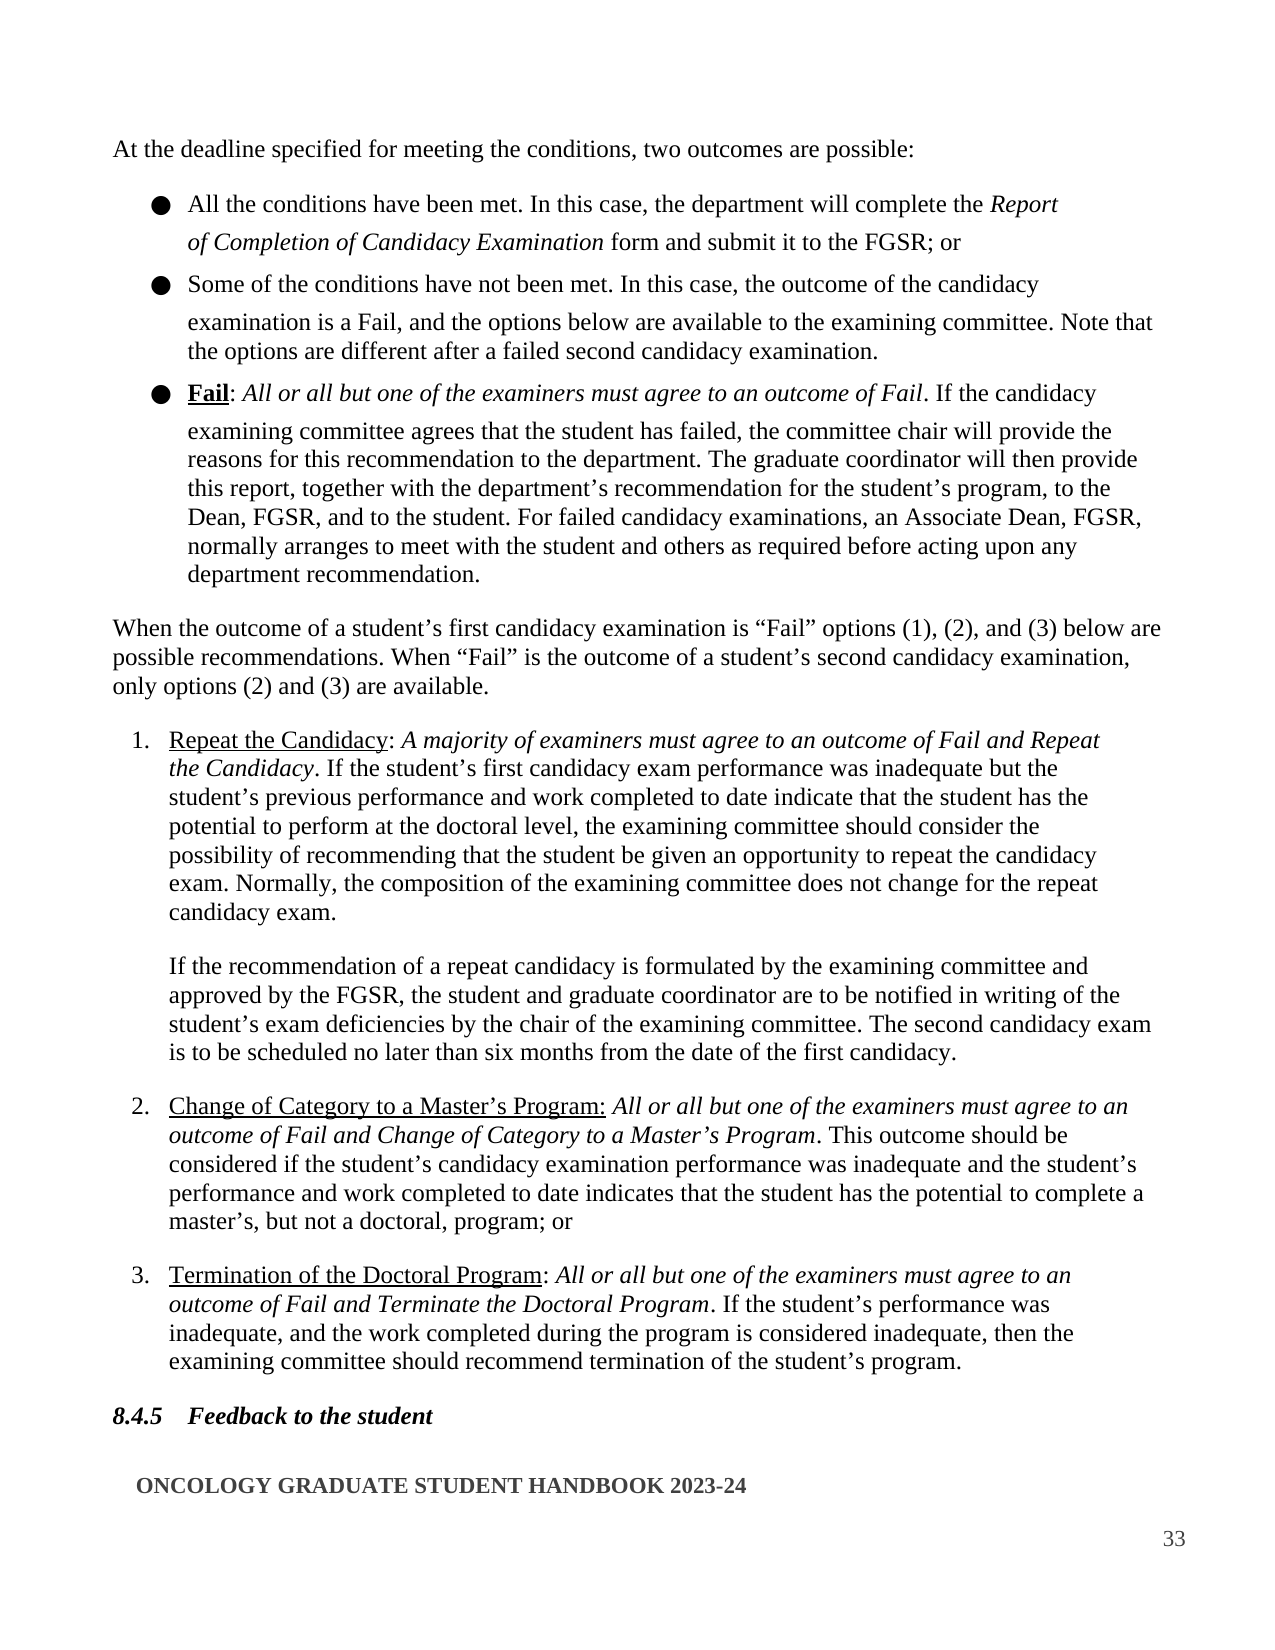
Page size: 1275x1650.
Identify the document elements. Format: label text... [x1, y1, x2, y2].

subtitle Feedback to the student [112, 1401, 1185, 1429]
text At the deadline specified for meeting the conditions, two outcomes are possible: [112, 134, 1185, 163]
list Repeat the Candidacy: A majority of examiners must agree to an outcome of Fail and Repeat the Candidacy. If the student’s first candidacy exam performance was inadequate but the student’s previous performance and work completed to date indicate that the student has the potential to perform at the doctoral level, the examining committee should consider the possibility of recommending that the student be given an opportunity to repeat the candidacy exam. Normally, the composition of the examining committee does not change for the repeat candidacy exam. [131, 725, 1137, 926]
list Change of Category to a Master’s Program: All or all but one of the examiners must agree to an outcome of Fail and Change of Category to a Master’s Program. This outcome should be considered if the student’s candidacy examination performance was inadequate and the student’s performance and work completed to date indicates that the student has the potential to complete a master’s, but not a doctoral, program; or [131, 1091, 1144, 1235]
list Termination of the Doctoral Program: All or all but one of the examiners must agree to an outcome of Fail and Terminate the Doctoral Program. If the student’s performance was inadequate, and the work completed during the program is considered inadequate, then the examining committee should recommend termination of the student’s program. [131, 1260, 1162, 1375]
text If the recommendation of a repeat candidacy is formulated by the examining committee and approved by the FGSR, the student and graduate coordinator are to be notified in writing of the student’s exam deficiencies by the chair of the examining committee. The second candidacy exam is to be scheduled no later than six months from the date of the first candidacy. [169, 951, 1154, 1066]
list All the conditions have been met. In this case, the department will complete the Report of Completion of Candidacy Examination form and submit it to the FGSR; or [150, 176, 1084, 256]
list Some of the conditions have not been met. In this case, the outcome of the candidacy examination is a Fail, and the options below are available to the examining committee. Note that the options are different after a failed second candidacy examination. [150, 256, 1153, 364]
list Fail: All or all but one of the examiners must agree to an outcome of Fail. If the candidacy examining committee agrees that the student has failed, the committee chair will provide the reasons for this recommendation to the department. The graduate coordinator will then provide this report, together with the department’s recommendation for the student’s program, to the Dean, FGSR, and to the student. For failed candidacy examinations, an Associate Dean, FGSR, normally arranges to meet with the student and others as required before acting upon any department recommendation. [150, 364, 1153, 588]
text When the outcome of a student’s first candidacy examination is “Fail” options (1), (2), and (3) below are possible recommendations. When “Fail” is the outcome of a student’s second candidacy examination, only options (2) and (3) are available. [112, 613, 1164, 700]
